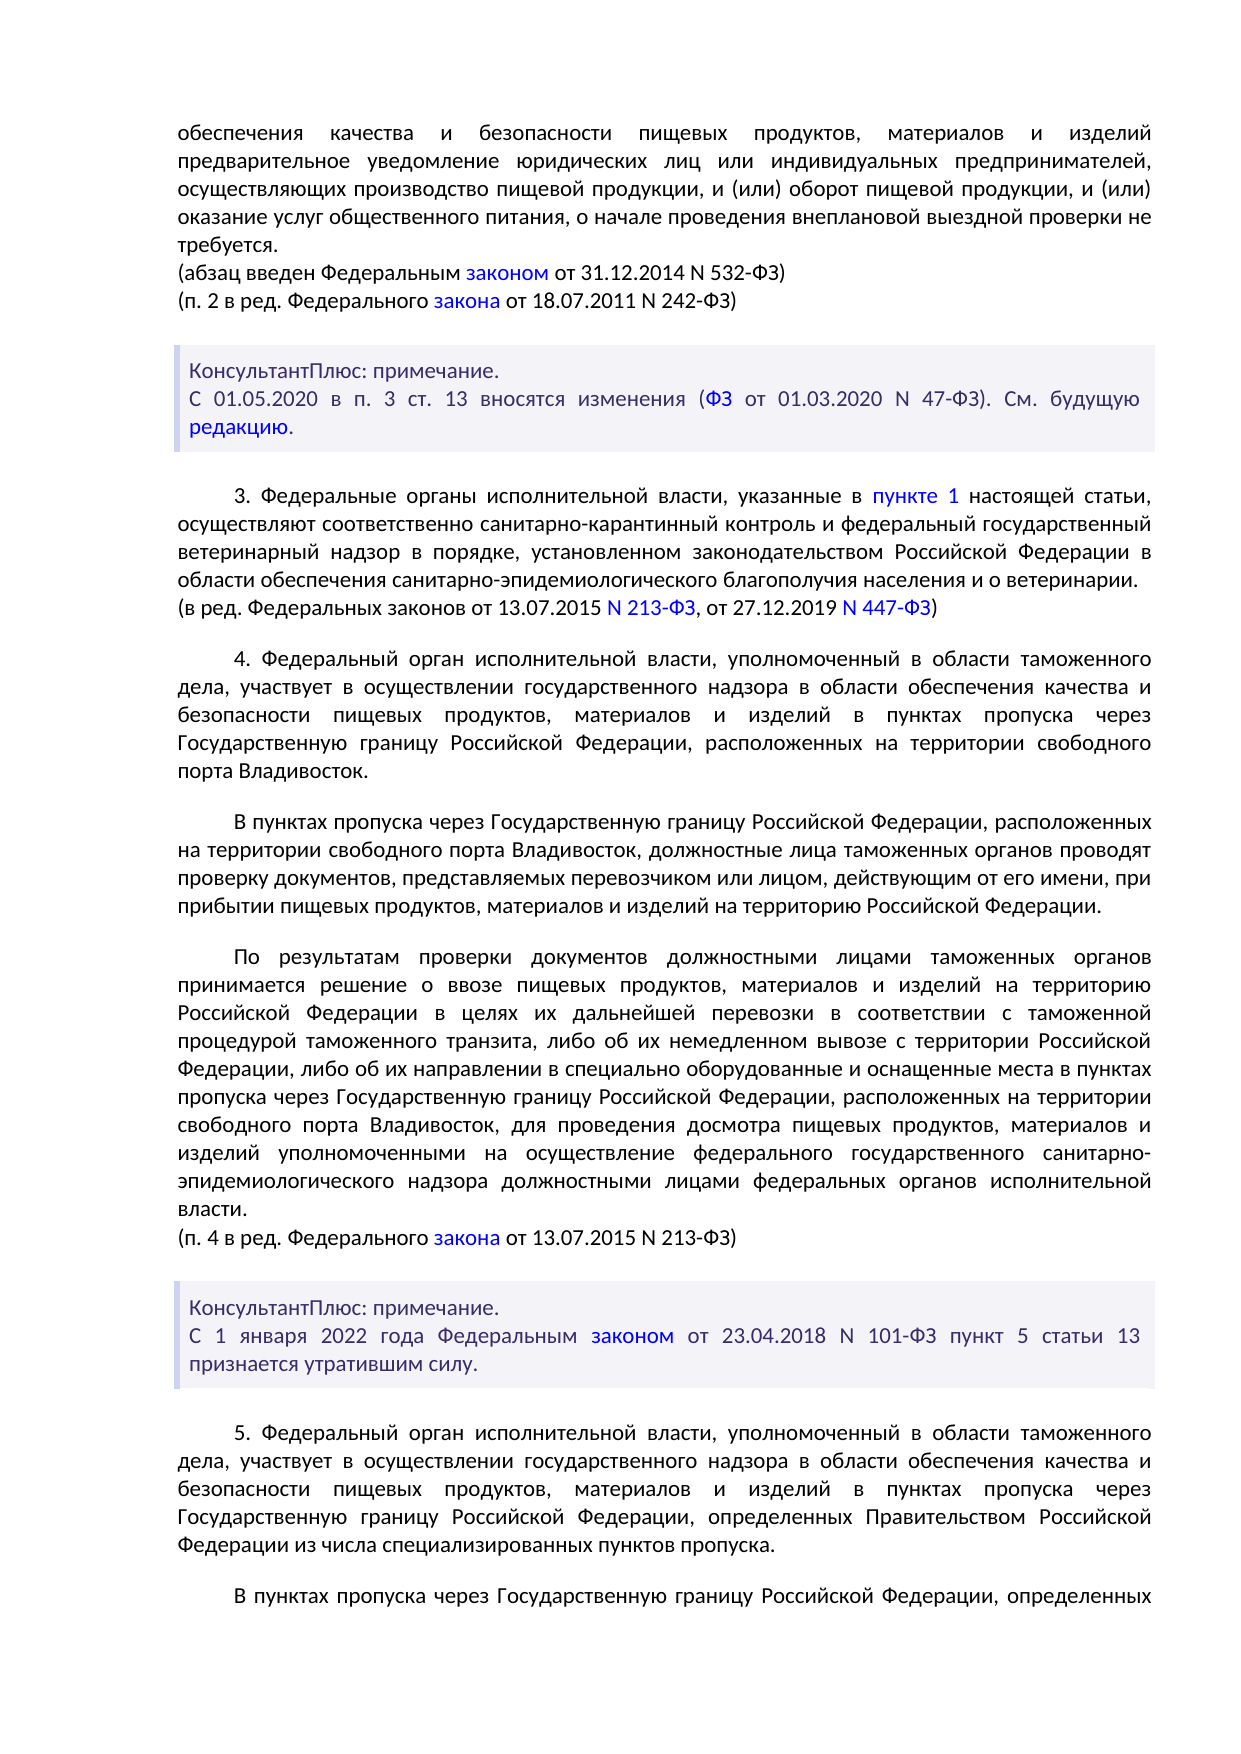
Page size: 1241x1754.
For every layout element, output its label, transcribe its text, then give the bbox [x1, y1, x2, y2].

text 3. Федеральные органы исполнительной власти, указанные в пункте 1 настоящей статьи, осуществляют соответственно санитарно-карантинный контроль и федеральный государственный ветеринарный надзор в порядке, установленном законодательством Российской Федерации в области обеспечения санитарно-эпидемиологического благополучия населения и о ветеринарии. [177, 481, 1152, 593]
text 4. Федеральный орган исполнительной власти, уполномоченный в области таможенного дела, участвует в осуществлении государственного надзора в области обеспечения качества и безопасности пищевых продуктов, материалов и изделий в пунктах пропуска через Государственную границу Российской Федерации, расположенных на территории свободного порта Владивосток. [177, 644, 1152, 784]
text (п. 2 в ред. Федерального закона от 18.07.2011 N 242-ФЗ) [177, 286, 1152, 314]
text По результатам проверки документов должностными лицами таможенных органов принимается решение о ввозе пищевых продуктов, материалов и изделий на территорию Российской Федерации в целях их дальнейшей перевозки в соответствии с таможенной процедурой таможенного транзита, либо об их немедленном вывозе с территории Российской Федерации, либо об их направлении в специально оборудованные и оснащенные места в пунктах пропуска через Государственную границу Российской Федерации, расположенных на территории свободного порта Владивосток, для проведения досмотра пищевых продуктов, материалов и изделий уполномоченными на осуществление федерального государственного санитарно-эпидемиологического надзора должностными лицами федеральных органов исполнительной власти. [177, 942, 1152, 1223]
table_header КонсультантПлюс: примечание. С 01.05.2020 в п. 3 ст. 13 вносятся изменения (ФЗ от 01.03.2020 N 47-ФЗ). См. будущую редакцию. [180, 345, 1149, 452]
text (абзац введен Федеральным законом от 31.12.2014 N 532-ФЗ) [177, 258, 1152, 286]
text (в ред. Федеральных законов от 13.07.2015 N 213-ФЗ, от 27.12.2019 N 447-ФЗ) [177, 593, 1152, 621]
text (п. 4 в ред. Федерального закона от 13.07.2015 N 213-ФЗ) [177, 1223, 1152, 1251]
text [177, 1581, 1152, 1609]
table_header КонсультантПлюс: примечание. С 1 января 2022 года Федеральным законом от 23.04.2018 N 101-ФЗ пункт 5 статьи 13 признается утратившим силу. [180, 1281, 1149, 1388]
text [177, 118, 1152, 258]
text В пунктах пропуска через Государственную границу Российской Федерации, расположенных на территории свободного порта Владивосток, должностные лица таможенных органов проводят проверку документов, представляемых перевозчиком или лицом, действующим от его имени, при прибытии пищевых продуктов, материалов и изделий на территорию Российской Федерации. [177, 807, 1152, 919]
text 5. Федеральный орган исполнительной власти, уполномоченный в области таможенного дела, участвует в осуществлении государственного надзора в области обеспечения качества и безопасности пищевых продуктов, материалов и изделий в пунктах пропуска через Государственную границу Российской Федерации, определенных Правительством Российской Федерации из числа специализированных пунктов пропуска. [177, 1418, 1152, 1558]
